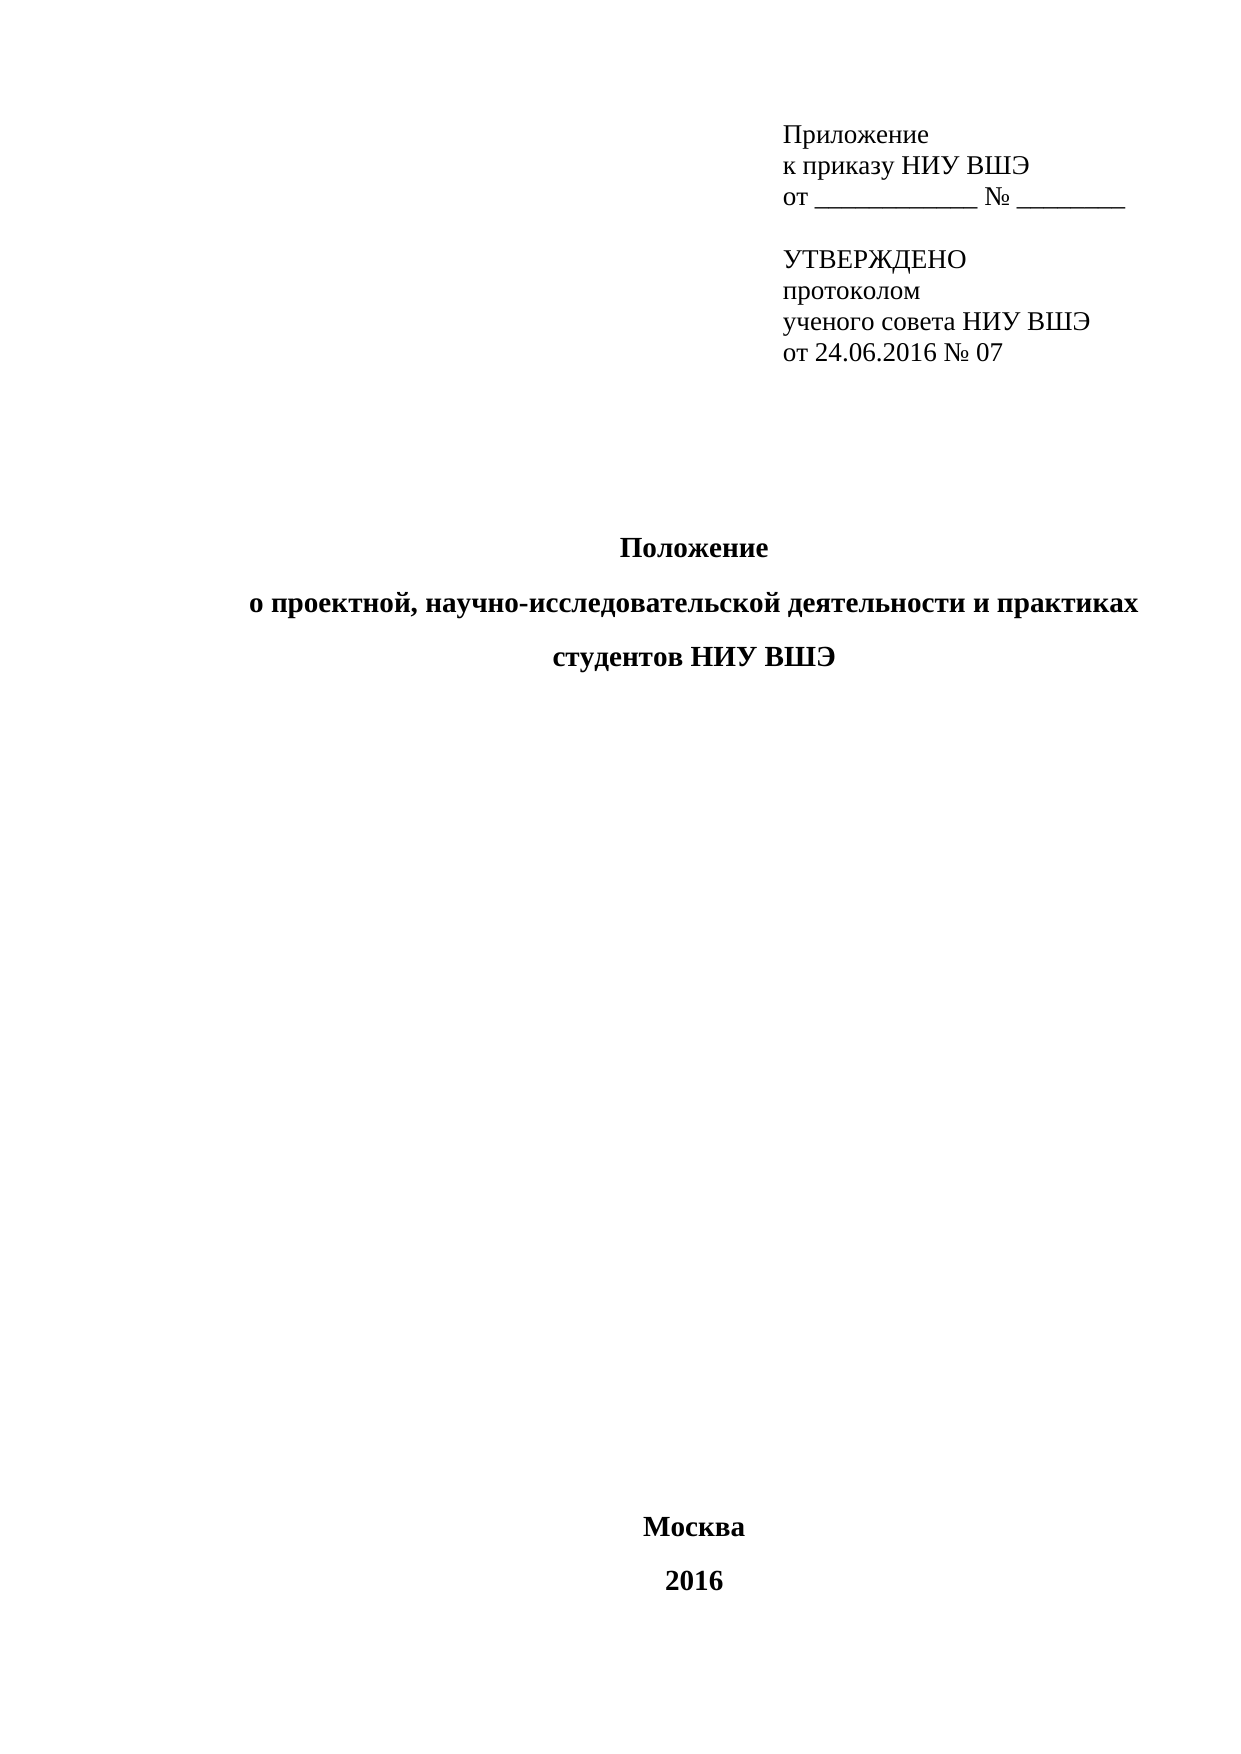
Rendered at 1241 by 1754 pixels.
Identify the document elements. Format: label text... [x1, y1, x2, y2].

text студентов НИУ ВШЭ [177, 639, 1152, 673]
text от ____________ № ________ [177, 180, 1152, 212]
text протоколом [177, 274, 1152, 305]
text Приложение [177, 118, 1152, 149]
text о проектной, научно-исследовательской деятельности и практиках [177, 585, 1152, 618]
text 2016 [177, 1563, 1152, 1597]
text УТВЕРЖДЕНО [177, 243, 1152, 274]
text ученого совета НИУ ВШЭ [177, 305, 1152, 336]
text к приказу НИУ ВШЭ [177, 149, 1152, 180]
text Положение [177, 530, 1152, 564]
text Москва [177, 1509, 1152, 1543]
text от 24.06.2016 № 07 [177, 336, 1152, 367]
